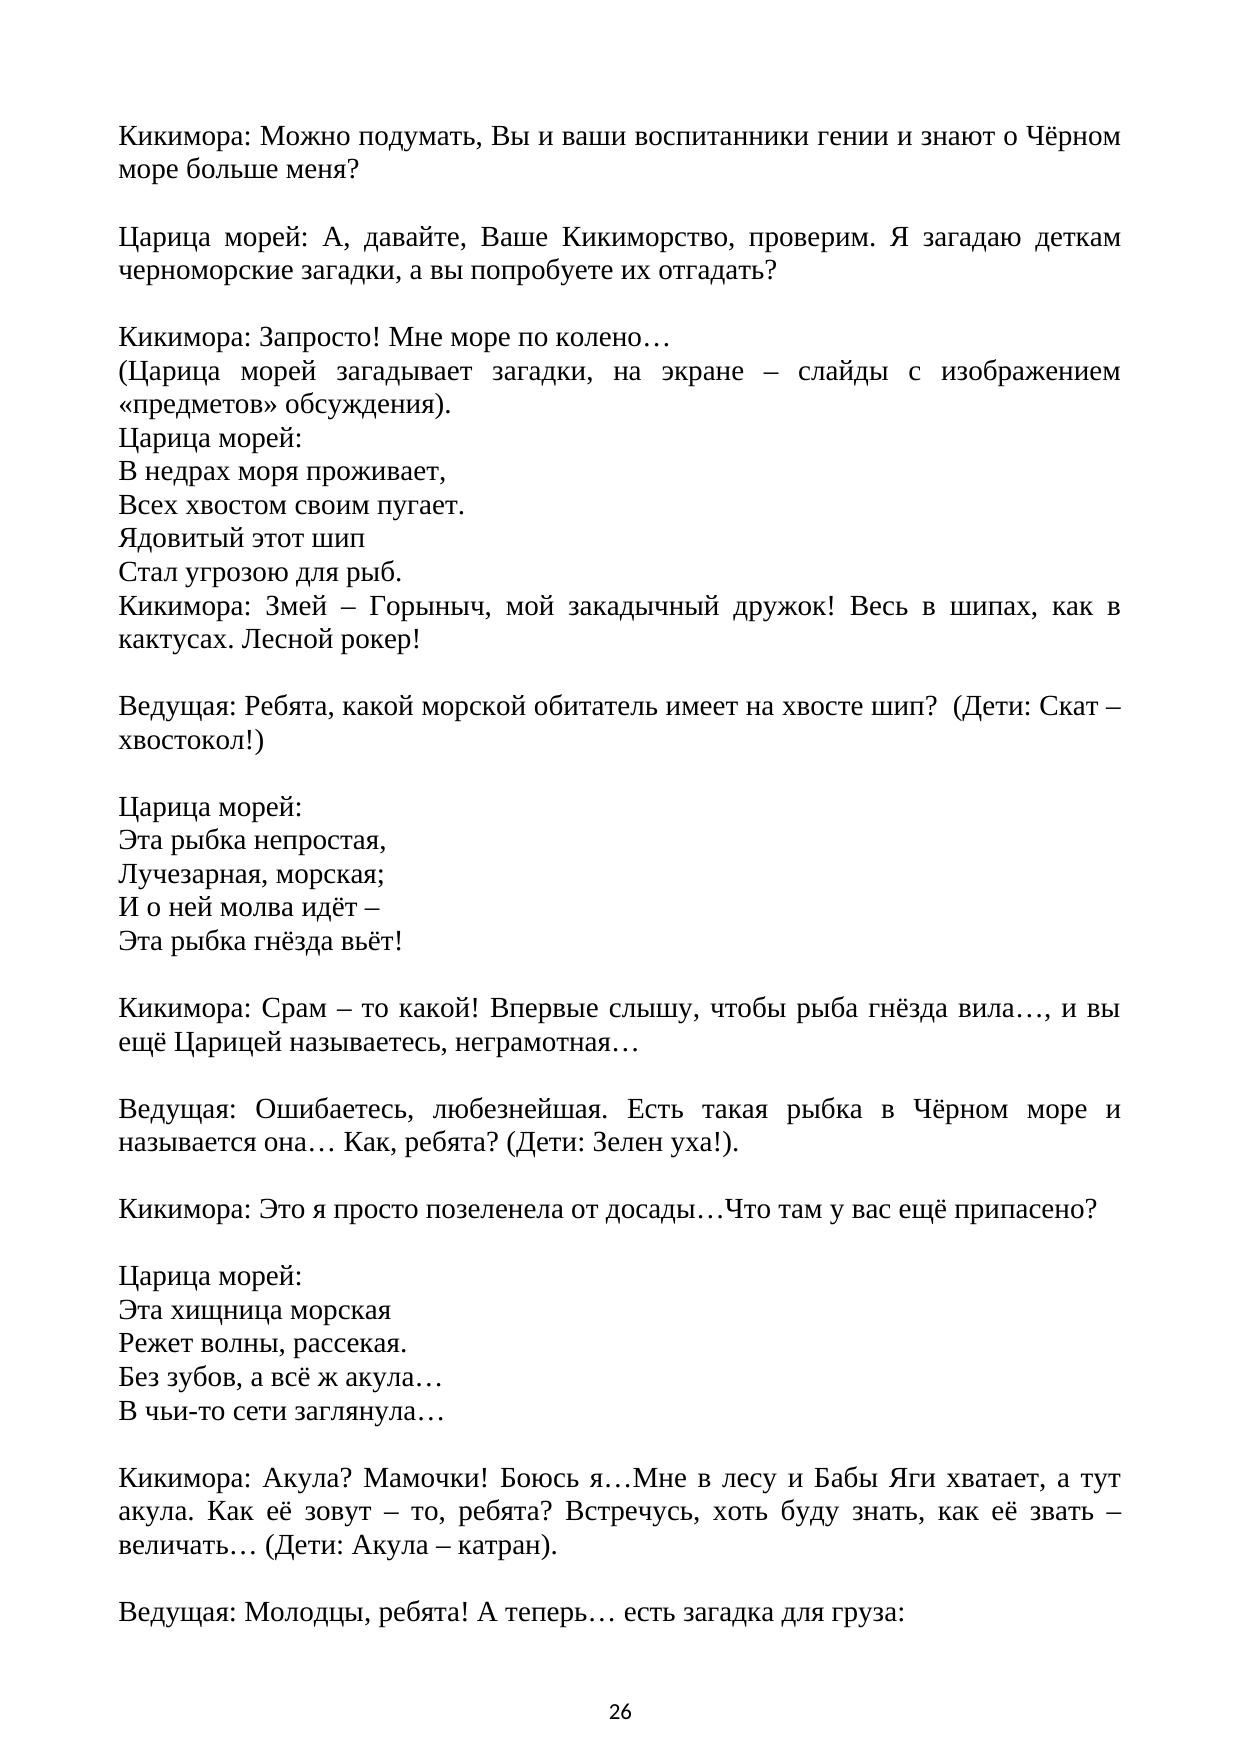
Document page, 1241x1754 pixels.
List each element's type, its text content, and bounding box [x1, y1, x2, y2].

text Эта рыбка гнёзда вьёт! [118, 923, 1122, 957]
text Лучезарная, морская; [118, 856, 1122, 889]
text Ядовитый этот шип [118, 521, 1122, 554]
text Кикимора: Запросто! Мне море по колено… [118, 319, 1122, 353]
text Кикимора: Можно подумать, Вы и ваши воспитанники гении и знают о Чёрном море больше меня? [118, 118, 1122, 185]
text Царица морей: А, давайте, Ваше Кикиморство, проверим. Я загадаю деткам черноморские загадки, а вы попробуете их отгадать? [118, 219, 1122, 286]
text Кикимора: Срам – то какой! Впервые слышу, чтобы рыба гнёзда вила…, и вы ещё Царицей называетесь, неграмотная… [118, 990, 1122, 1057]
text Стал угрозою для рыб. [118, 554, 1122, 588]
text Всех хвостом своим пугает. [118, 487, 1122, 521]
text В чьи-то сети заглянула… [118, 1393, 1122, 1426]
text В недрах моря проживает, [118, 453, 1122, 487]
text Кикимора: Это я просто позеленела от досады…Что там у вас ещё припасено? [118, 1191, 1122, 1225]
text Эта рыбка непростая, [118, 822, 1122, 856]
text Царица морей: [118, 789, 1122, 822]
text Ведущая: Ошибаетесь, любезнейшая. Есть такая рыбка в Чёрном море и называется она… Как, ребята? (Дети: Зелен уха!). [118, 1091, 1122, 1158]
text Кикимора: Змей – Горыныч, мой закадычный дружок! Весь в шипах, как в кактусах. Лесной рокер! [118, 588, 1122, 655]
text Режет волны, рассекая. [118, 1326, 1122, 1359]
text Ведущая: Молодцы, ребята! А теперь… есть загадка для груза: [118, 1594, 1122, 1627]
text Кикимора: Акула? Мамочки! Боюсь я…Мне в лесу и Бабы Яги хватает, а тут акула. Как её зовут – то, ребята? Встречусь, хоть буду знать, как её звать – величать… (Дети: Акула – катран). [118, 1460, 1122, 1560]
text Царица морей: [118, 1258, 1122, 1292]
text Ведущая: Ребята, какой морской обитатель имеет на хвосте шип? (Дети: Скат – хвостокол!) [118, 688, 1122, 755]
text И о ней молва идёт – [118, 889, 1122, 923]
text (Царица морей загадывает загадки, на экране – слайды с изображением «предметов» обсуждения). [118, 353, 1122, 420]
text Эта хищница морская [118, 1292, 1122, 1326]
text Без зубов, а всё ж акула… [118, 1359, 1122, 1393]
text Царица морей: [118, 420, 1122, 453]
